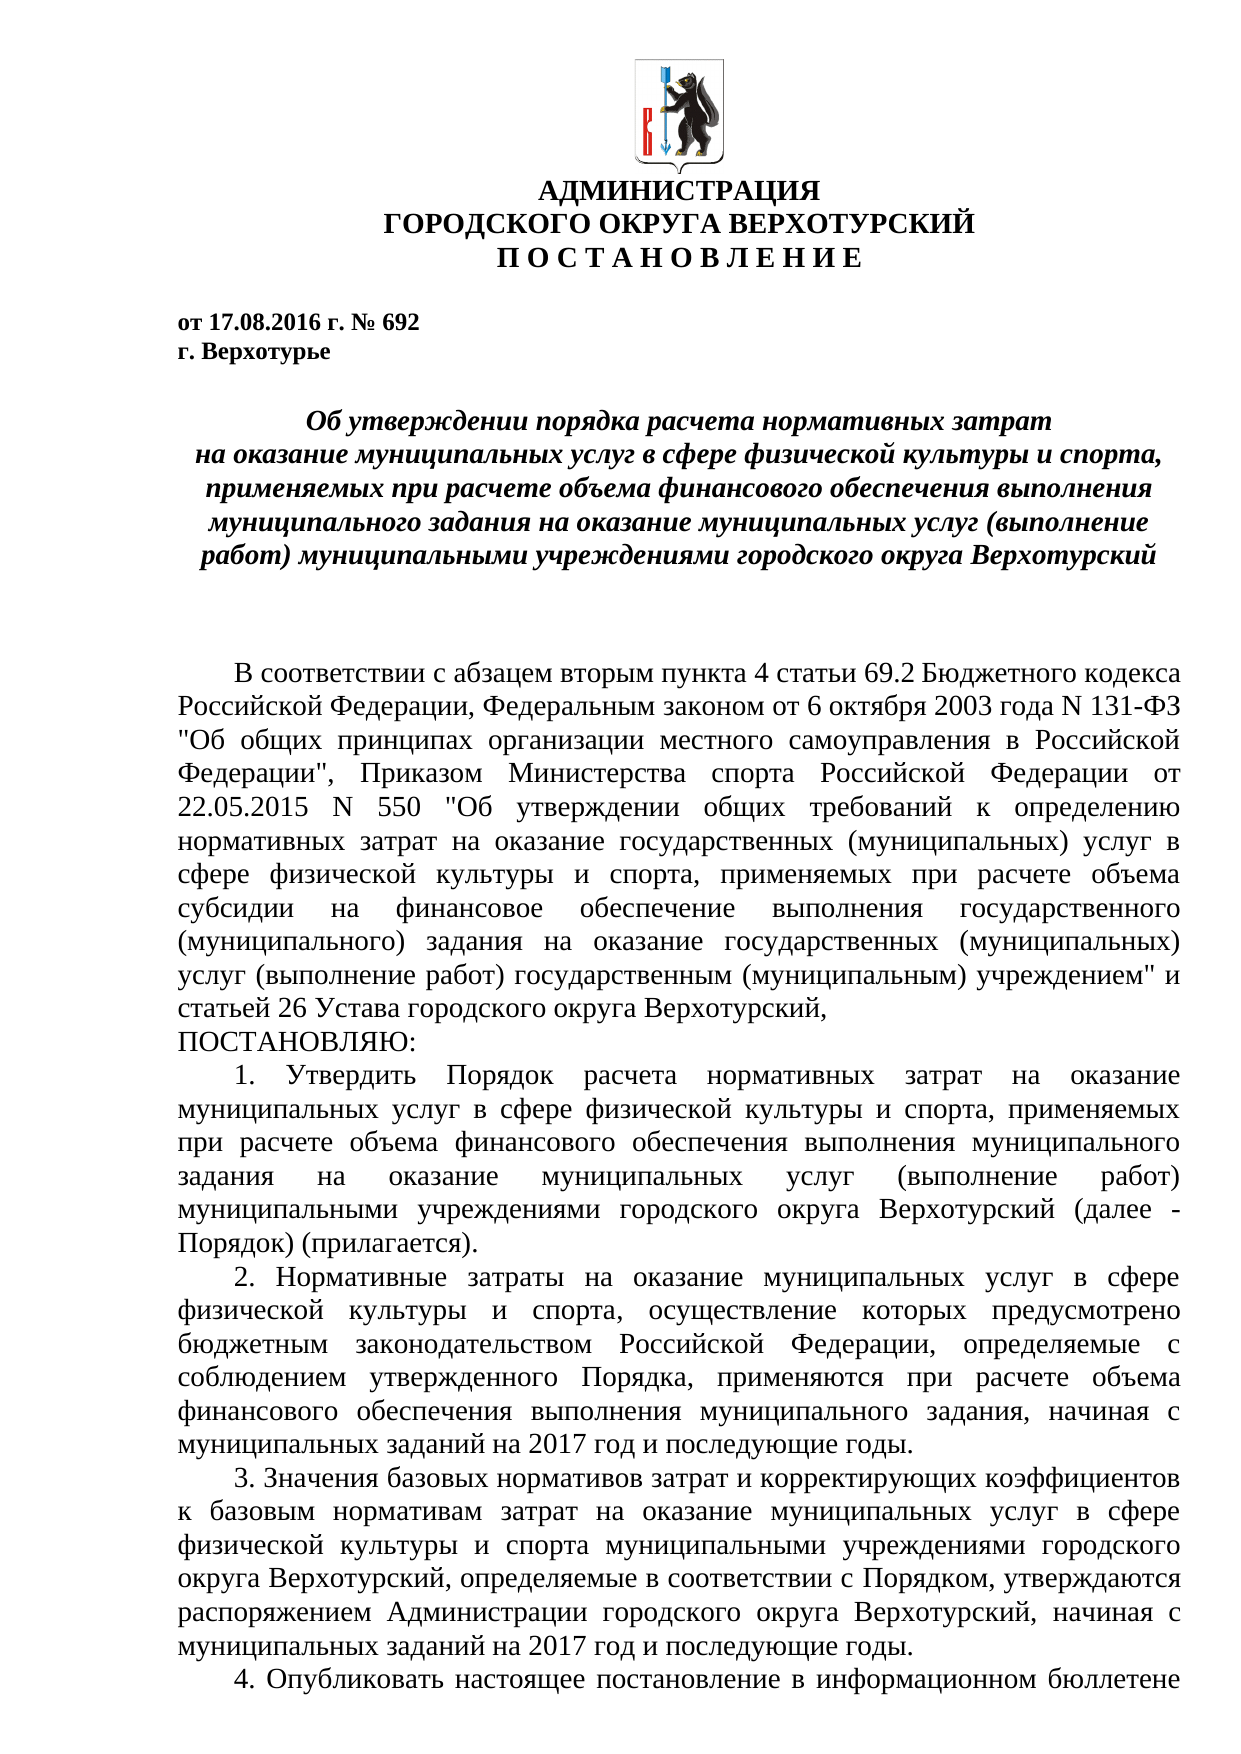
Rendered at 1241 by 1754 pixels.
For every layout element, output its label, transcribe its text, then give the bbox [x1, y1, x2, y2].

picture [634, 59, 724, 174]
text г. Верхотурье [177, 336, 1181, 365]
text П О С Т А Н О В Л Е Н И Е [177, 240, 1181, 274]
text от 17.08.2016 г. № 692 [177, 307, 1181, 336]
text АДМИНИСТРАЦИЯ [177, 173, 1181, 207]
text 3. Значения базовых нормативов затрат и корректирующих коэффициентов к базовым нормативам затрат на оказание муниципальных услуг в сфере физической культуры и спорта муниципальными учреждениями городского округа Верхотурский, определяемые в соответствии с Порядком, утверждаются распоряжением Администрации городского округа Верхотурский, начиная с муниципальных заданий на 2017 год и последующие годы. [177, 1460, 1181, 1661]
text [177, 1661, 1181, 1695]
text ГОРОДСКОГО ОКРУГА ВЕРХОТУРСКИЙ [177, 207, 1181, 240]
text 1. Утвердить Порядок расчета нормативных затрат на оказание муниципальных услуг в сфере физической культуры и спорта, применяемых при расчете объема финансового обеспечения выполнения муниципального задания на оказание муниципальных услуг (выполнение работ) муниципальными учреждениями городского округа Верхотурский (далее - Порядок) (прилагается). [177, 1057, 1181, 1259]
text В соответствии с абзацем вторым пункта 4 статьи 69.2 Бюджетного кодекса Российской Федерации, Федеральным законом от 6 октября 2003 года N 131-ФЗ "Об общих принципах организации местного самоуправления в Российской Федерации", Приказом Министерства спорта Российской Федерации от 22.05.2015 N 550 "Об утверждении общих требований к определению нормативных затрат на оказание государственных (муниципальных) услуг в сфере физической культуры и спорта, применяемых при расчете объема субсидии на финансовое обеспечение выполнения государственного (муниципального) задания на оказание государственных (муниципальных) услуг (выполнение работ) государственным (муниципальным) учреждением" и статьей 26 Устава городского округа Верхотурский, [177, 655, 1181, 1024]
text ПОСТАНОВЛЯЮ: [177, 1024, 1181, 1057]
text Об утверждении порядка расчета нормативных затрат [177, 403, 1181, 437]
text 2. Нормативные затраты на оказание муниципальных услуг в сфере физической культуры и спорта, осуществление которых предусмотрено бюджетным законодательством Российской Федерации, определяемые с соблюдением утвержденного Порядка, применяются при расчете объема финансового обеспечения выполнения муниципального задания, начиная с муниципальных заданий на 2017 год и последующие годы. [177, 1259, 1181, 1460]
text на оказание муниципальных услуг в сфере физической культуры и спорта, применяемых при расчете объема финансового обеспечения выполнения муниципального задания на оказание муниципальных услуг (выполнение работ) муниципальными учреждениями городского округа Верхотурский [177, 437, 1181, 571]
